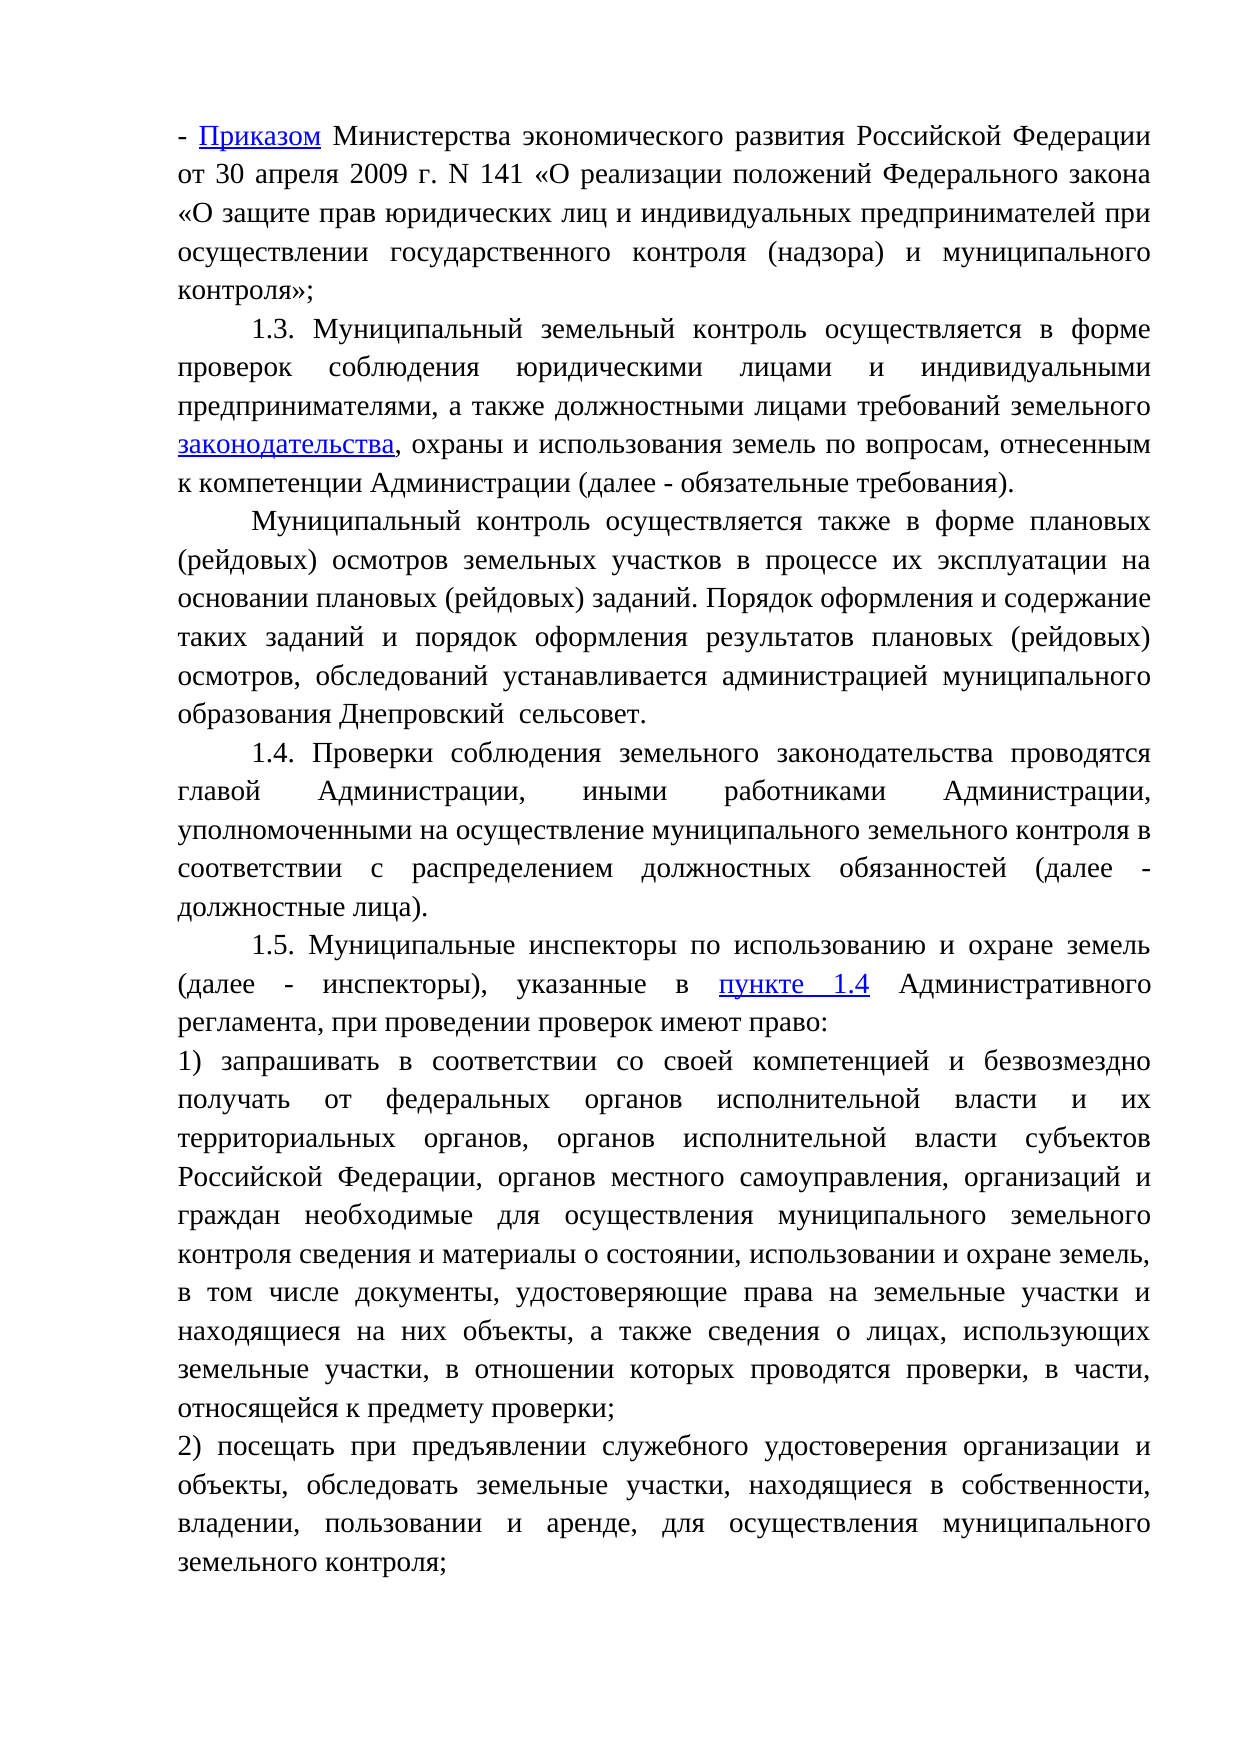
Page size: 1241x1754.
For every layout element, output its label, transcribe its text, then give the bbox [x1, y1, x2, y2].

text 1.5. Муниципальные инспекторы по использованию и охране земель (далее - инспекторы), указанные в пункте 1.4 Административного регламента, при проведении проверок имеют право: [177, 927, 1152, 1038]
text 1.4. Проверки соблюдения земельного законодательства проводятся главой Администрации, иными работниками Администрации, уполномоченными на осуществление муниципального земельного контроля в соответствии с распределением должностных обязанностей (далее - должностные лица). [177, 735, 1152, 922]
text 1.3. Муниципальный земельный контроль осуществляется в форме проверок соблюдения юридическими лицами и индивидуальными предпринимателями, а также должностными лицами требований земельного законодательства, охраны и использования земель по вопросам, отнесенным к компетенции Администрации (далее - обязательные требования). [177, 311, 1152, 498]
text 1) запрашивать в соответствии со своей компетенцией и безвозмездно получать от федеральных органов исполнительной власти и их территориальных органов, органов исполнительной власти субъектов Российской Федерации, органов местного самоуправления, организаций и граждан необходимые для осуществления муниципального земельного контроля сведения и материалы о состоянии, использовании и охране земель, в том числе документы, удостоверяющие права на земельные участки и находящиеся на них объекты, а также сведения о лицах, использующих земельные участки, в отношении которых проводятся проверки, в части, относящейся к предмету проверки; [177, 1043, 1152, 1423]
text Муниципальный контроль осуществляется также в форме плановых (рейдовых) осмотров земельных участков в процессе их эксплуатации на основании плановых (рейдовых) заданий. Порядок оформления и содержание таких заданий и порядок оформления результатов плановых (рейдовых) осмотров, обследований устанавливается администрацией муниципального образования Днепровский сельсовет. [177, 503, 1152, 730]
text 2) посещать при предъявлении служебного удостоверения организации и объекты, обследовать земельные участки, находящиеся в собственности, владении, пользовании и аренде, для осуществления муниципального земельного контроля; [177, 1428, 1152, 1578]
text - Приказом Министерства экономического развития Российской Федерации от 30 апреля . N 141 «О реализации положений Федерального закона «О защите прав юридических лиц и индивидуальных предпринимателей при осуществлении государственного контроля (надзора) и муниципального контроля»; [177, 118, 1152, 306]
